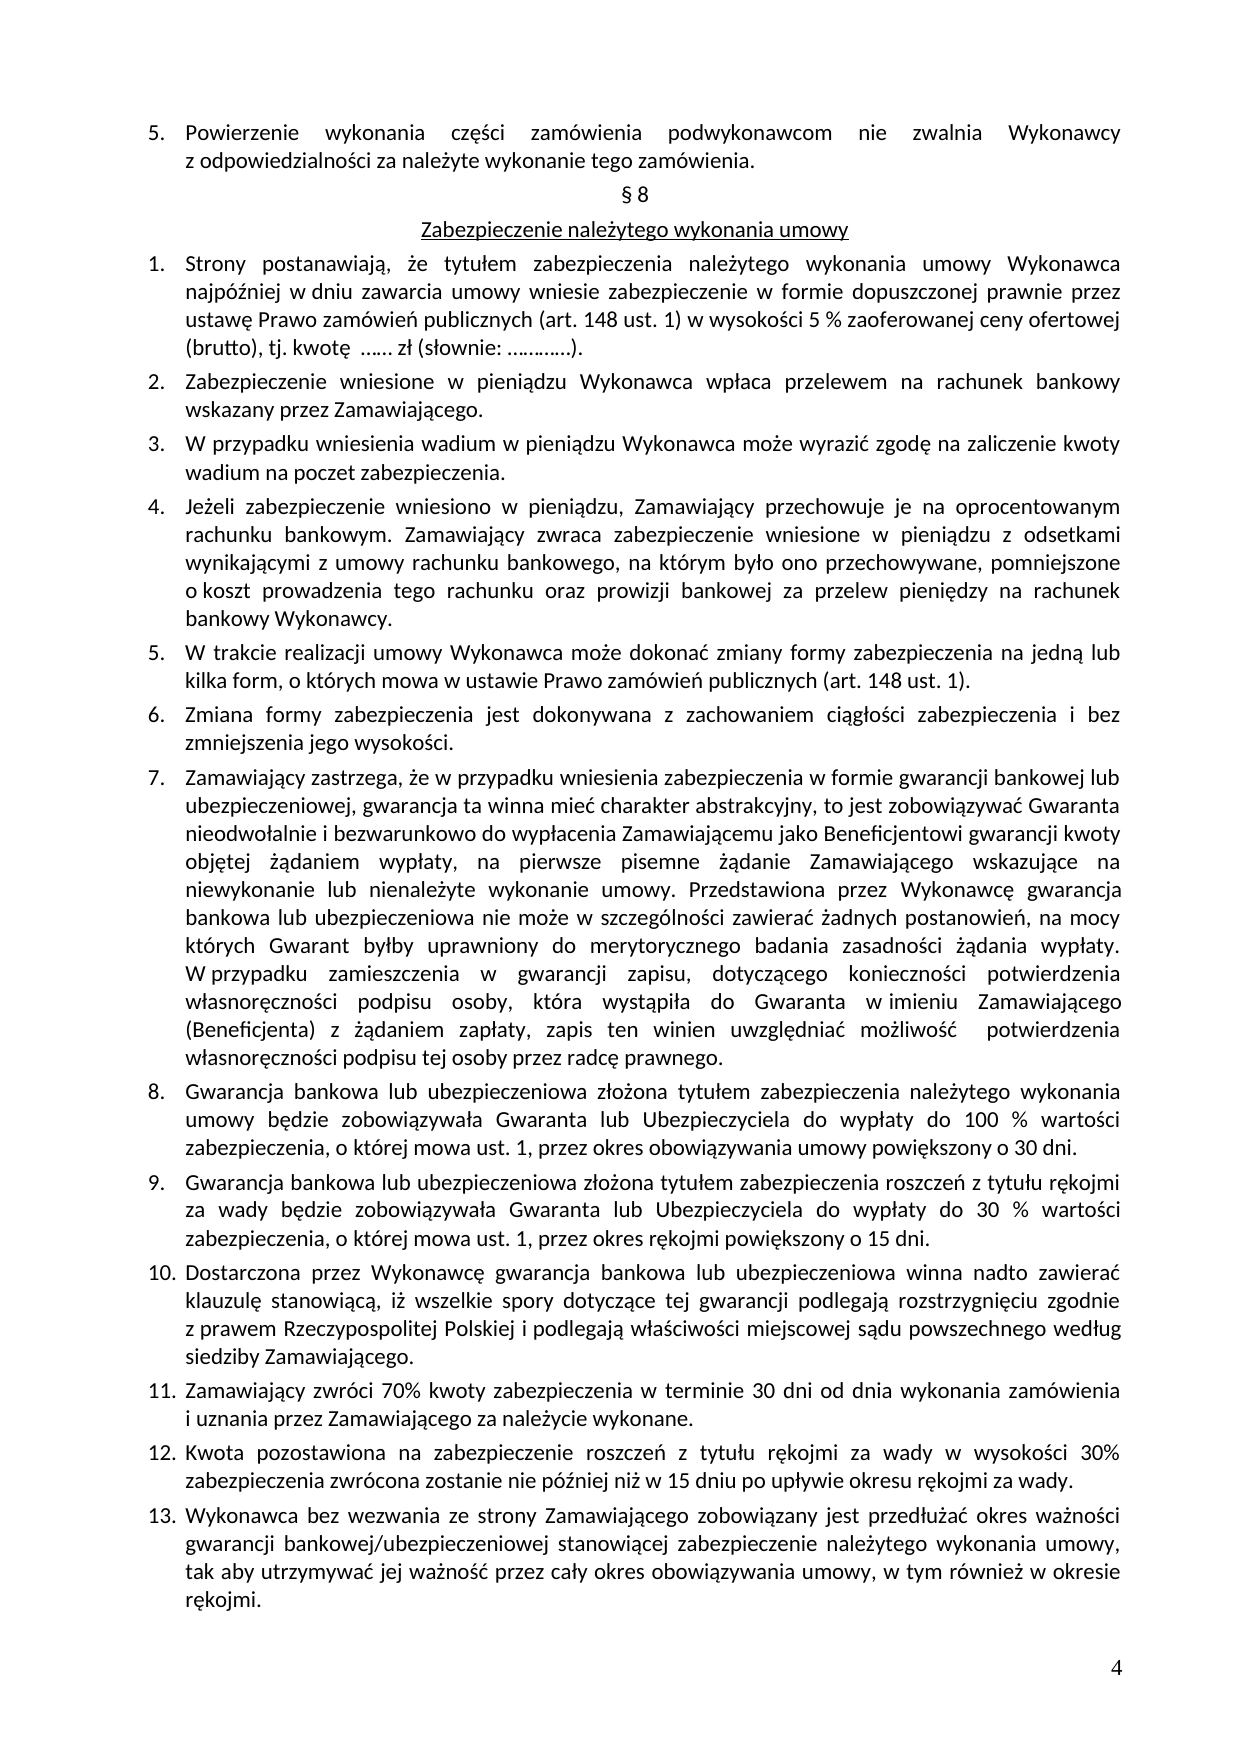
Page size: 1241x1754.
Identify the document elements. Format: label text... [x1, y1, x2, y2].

list Gwarancja bankowa lub ubezpieczeniowa złożona tytułem zabezpieczenia roszczeń z tytułu rękojmi za wady będzie zobowiązywała Gwaranta lub Ubezpieczyciela do wypłaty do 30 % wartości zabezpieczenia, o której mowa ust. 1, przez okres rękojmi powiększony o 15 dni. [148, 1168, 1122, 1252]
list Wykonawca bez wezwania ze strony Zamawiającego zobowiązany jest przedłużać okres ważności gwarancji bankowej/ubezpieczeniowej stanowiącej zabezpieczenie należytego wykonania umowy, tak aby utrzymywać jej ważność przez cały okres obowiązywania umowy, w tym również w okresie rękojmi. [148, 1501, 1122, 1613]
list Powierzenie wykonania części zamówienia podwykonawcom nie zwalnia Wykonawcy z odpowiedzialności za należyte wykonanie tego zamówienia. [148, 118, 1122, 174]
list Zamawiający zastrzega, że w przypadku wniesienia zabezpieczenia w formie gwarancji bankowej lub ubezpieczeniowej, gwarancja ta winna mieć charakter abstrakcyjny, to jest zobowiązywać Gwaranta nieodwołalnie i bezwarunkowo do wypłacenia Zamawiającemu jako Beneficjentowi gwarancji kwoty objętej żądaniem wypłaty, na pierwsze pisemne żądanie Zamawiającego wskazujące na niewykonanie lub nienależyte wykonanie umowy. Przedstawiona przez Wykonawcę gwarancja bankowa lub ubezpieczeniowa nie może w szczególności zawierać żadnych postanowień, na mocy których Gwarant byłby uprawniony do merytorycznego badania zasadności żądania wypłaty. W przypadku zamieszczenia w gwarancji zapisu, dotyczącego konieczności potwierdzenia własnoręczności podpisu osoby, która wystąpiła do Gwaranta w imieniu Zamawiającego (Beneficjenta) z żądaniem zapłaty, zapis ten winien uwzględniać możliwość potwierdzenia własnoręczności podpisu tej osoby przez radcę prawnego. [148, 763, 1122, 1071]
list Zamawiający zwróci 70% kwoty zabezpieczenia w terminie 30 dni od dnia wykonania zamówienia i uznania przez Zamawiającego za należycie wykonane. [148, 1376, 1122, 1432]
subtitle § 8 [148, 180, 1122, 208]
list W trakcie realizacji umowy Wykonawca może dokonać zmiany formy zabezpieczenia na jedną lub kilka form, o których mowa w ustawie Prawo zamówień publicznych (art. 148 ust. 1). [148, 638, 1122, 694]
subtitle Zabezpieczenie należytego wykonania umowy [148, 215, 1122, 243]
list Kwota pozostawiona na zabezpieczenie roszczeń z tytułu rękojmi za wady w wysokości 30% zabezpieczenia zwrócona zostanie nie później niż w 15 dniu po upływie okresu rękojmi za wady. [148, 1438, 1122, 1494]
list Strony postanawiają, że tytułem zabezpieczenia należytego wykonania umowy Wykonawca najpóźniej w dniu zawarcia umowy wniesie zabezpieczenie w formie dopuszczonej prawnie przez ustawę Prawo zamówień publicznych (art. 148 ust. 1) w wysokości 5 % zaoferowanej ceny ofertowej (brutto), tj. kwotę …… zł (słownie: …………). [148, 249, 1122, 361]
list Zabezpieczenie wniesione w pieniądzu Wykonawca wpłaca przelewem na rachunek bankowy wskazany przez Zamawiającego. [148, 367, 1122, 423]
list Gwarancja bankowa lub ubezpieczeniowa złożona tytułem zabezpieczenia należytego wykonania umowy będzie zobowiązywała Gwaranta lub Ubezpieczyciela do wypłaty do 100 % wartości zabezpieczenia, o której mowa ust. 1, przez okres obowiązywania umowy powiększony o 30 dni. [148, 1077, 1122, 1161]
list Dostarczona przez Wykonawcę gwarancja bankowa lub ubezpieczeniowa winna nadto zawierać klauzulę stanowiącą, iż wszelkie spory dotyczące tej gwarancji podlegają rozstrzygnięciu zgodnie z prawem Rzeczypospolitej Polskiej i podlegają właściwości miejscowej sądu powszechnego według siedziby Zamawiającego. [148, 1258, 1122, 1370]
list W przypadku wniesienia wadium w pieniądzu Wykonawca może wyrazić zgodę na zaliczenie kwoty wadium na poczet zabezpieczenia. [148, 429, 1122, 486]
list Jeżeli zabezpieczenie wniesiono w pieniądzu, Zamawiający przechowuje je na oprocentowanym rachunku bankowym. Zamawiający zwraca zabezpieczenie wniesione w pieniądzu z odsetkami wynikającymi z umowy rachunku bankowego, na którym było ono przechowywane, pomniejszone o koszt prowadzenia tego rachunku oraz prowizji bankowej za przelew pieniędzy na rachunek bankowy Wykonawcy. [148, 492, 1122, 632]
list Zmiana formy zabezpieczenia jest dokonywana z zachowaniem ciągłości zabezpieczenia i bez zmniejszenia jego wysokości. [148, 701, 1122, 757]
